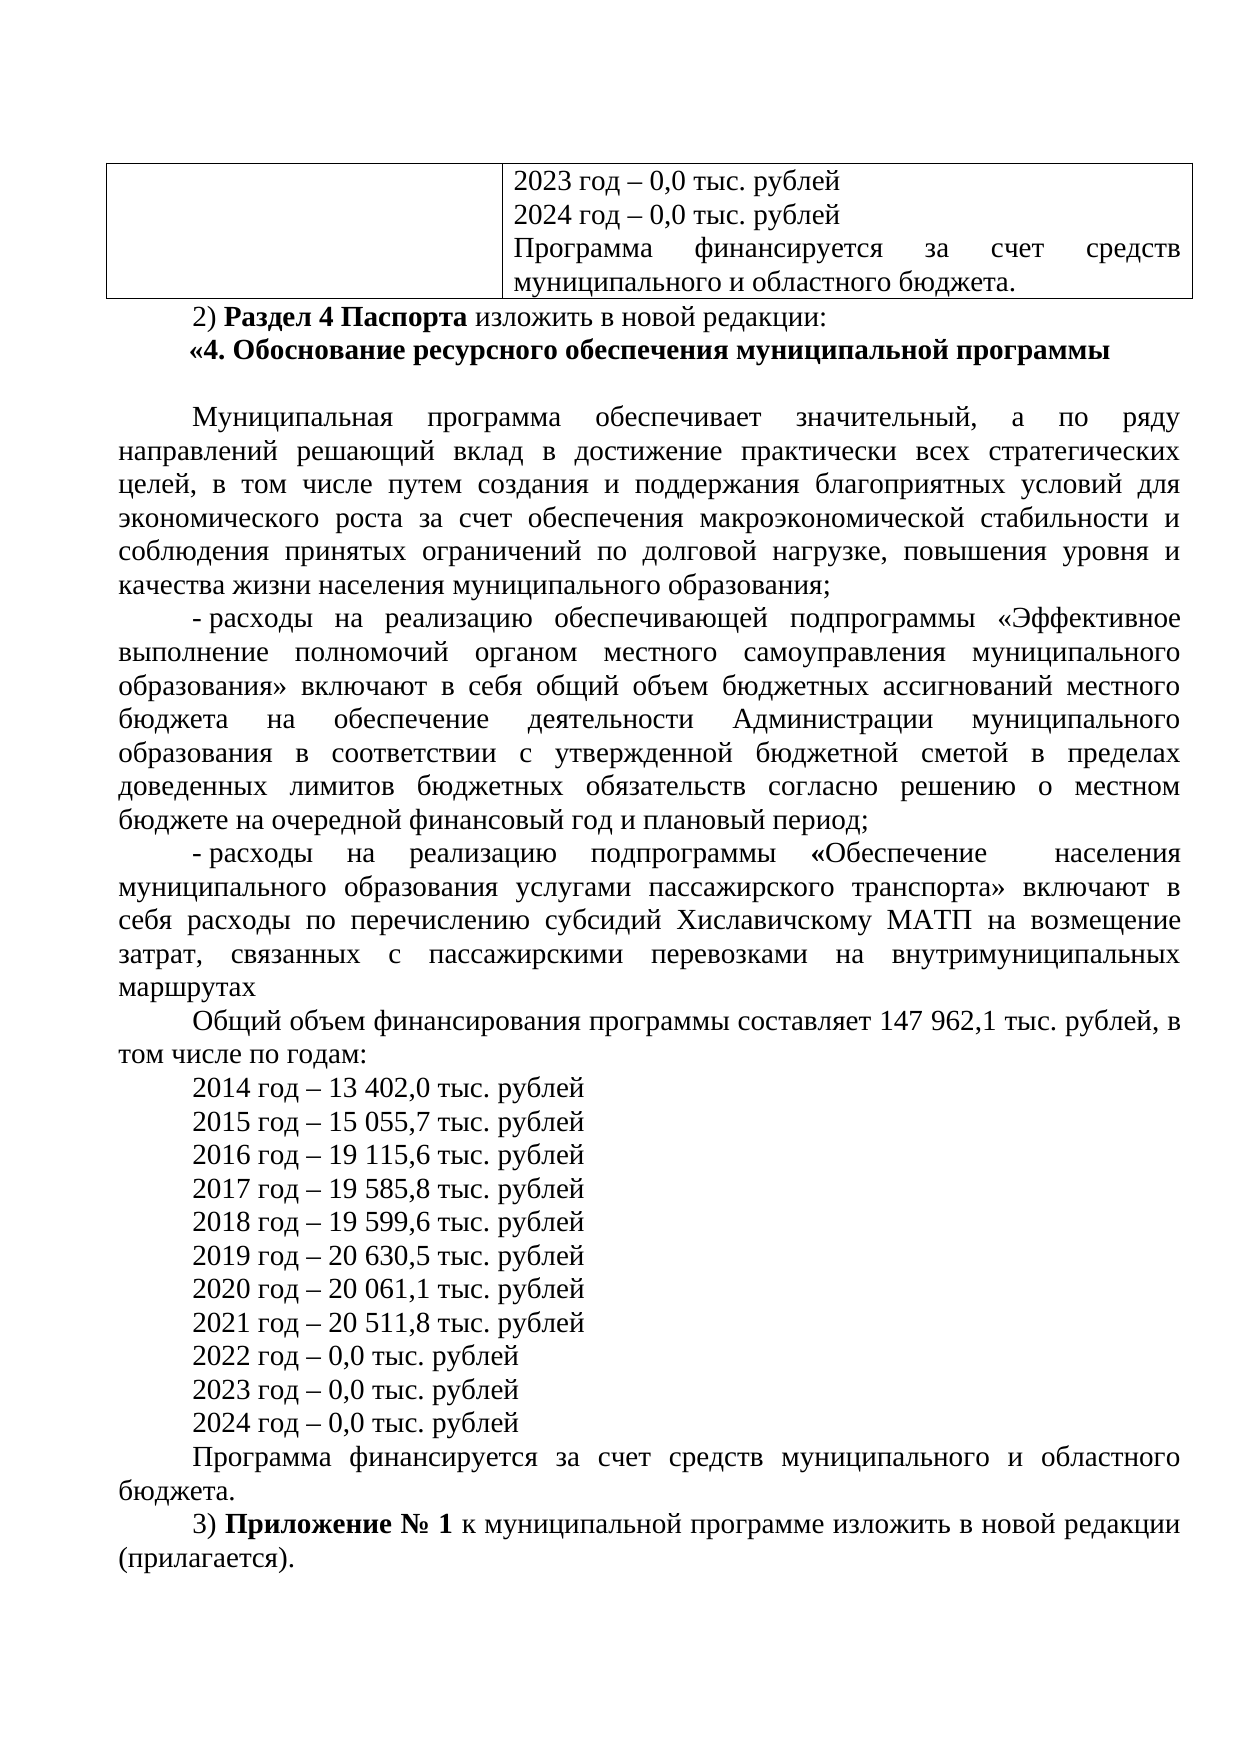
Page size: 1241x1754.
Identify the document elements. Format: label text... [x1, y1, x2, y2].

text 2024 год – 0,0 тыс. рублей [118, 1406, 1181, 1439]
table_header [503, 164, 1192, 298]
text 2015 год – 15 055,7 тыс. рублей [118, 1104, 1181, 1137]
text 2018 год – 19 599,6 тыс. рублей [118, 1204, 1181, 1238]
text 3) Приложение № 1 к муниципальной программе изложить в новой редакции (прилагается). [118, 1506, 1181, 1573]
text 2023 год – 0,0 тыс. рублей [118, 1372, 1181, 1406]
text Программа финансируется за счет средств муниципального и областного бюджета. [118, 1439, 1181, 1506]
text «4. Обоснование ресурсного обеспечения муниципальной программы [118, 332, 1181, 366]
title Муниципальная программа обеспечивает значительный, а по ряду направлений решающий вклад в достижение практически всех стратегических целей, в том числе путем создания и поддержания благоприятных условий для экономического роста за счет обеспечения макроэкономической стабильности и соблюдения принятых ограничений по долговой нагрузке, повышения уровня и качества жизни населения муниципального образования; [118, 399, 1181, 601]
text 2016 год – 19 115,6 тыс. рублей [118, 1137, 1181, 1171]
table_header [107, 164, 502, 298]
text 2017 год – 19 585,8 тыс. рублей [118, 1171, 1181, 1204]
text 2021 год – 20 511,8 тыс. рублей [118, 1305, 1181, 1338]
text 2) Раздел 4 Паспорта изложить в новой редакции: [192, 299, 1181, 332]
text 2019 год – 20 630,5 тыс. рублей [118, 1238, 1181, 1271]
text 2014 год – 13 402,0 тыс. рублей [118, 1070, 1181, 1104]
title - расходы на реализацию обеспечивающей подпрограммы «Эффективное выполнение полномочий органом местного самоуправления муниципального образования» включают в себя общий объем бюджетных ассигнований местного бюджета на обеспечение деятельности Администрации муниципального образования в соответствии с утвержденной бюджетной сметой в пределах доведенных лимитов бюджетных обязательств согласно решению о местном бюджете на очередной финансовый год и плановый период; [118, 601, 1181, 835]
text Общий объем финансирования программы составляет 147 962,1 тыс. рублей, в том числе по годам: [118, 1003, 1181, 1070]
text 2022 год – 0,0 тыс. рублей [118, 1338, 1181, 1372]
title - расходы на реализацию подпрограммы «Обеспечение населения муниципального образования услугами пассажирского транспорта» включают в себя расходы по перечислению субсидий Хиславичскому МАТП на возмещение затрат, связанных с пассажирскими перевозками на внутримуниципальных маршрутах [118, 835, 1181, 1003]
text 2020 год – 20 061,1 тыс. рублей [118, 1271, 1181, 1305]
